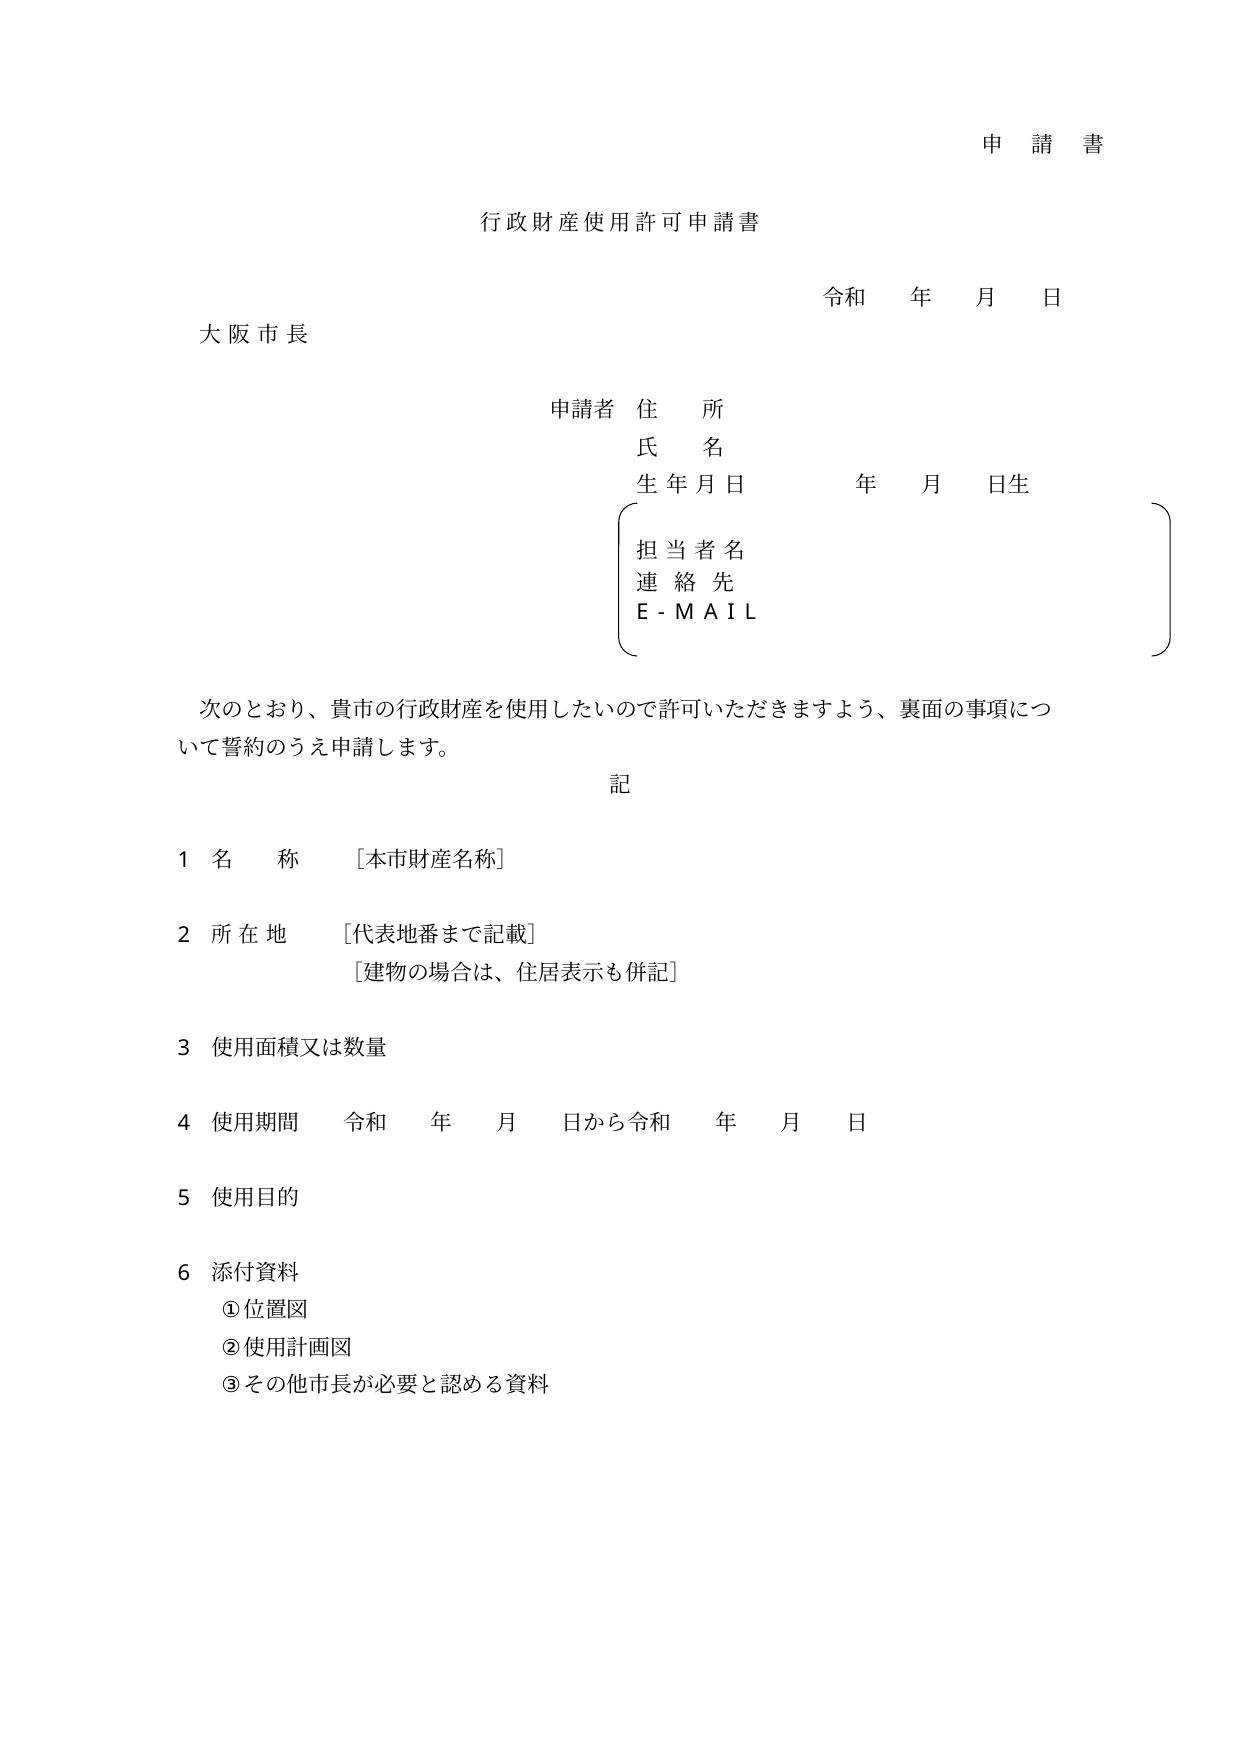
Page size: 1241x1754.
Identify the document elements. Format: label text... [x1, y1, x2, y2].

text 令和 年 月 日 [177, 277, 1063, 314]
text 5 使用目的 [177, 1177, 1063, 1214]
text 氏名 [637, 427, 1063, 464]
list 使用計画図 [221, 1327, 1063, 1364]
subtitle 記 [177, 764, 1063, 802]
text 生年月日 年 月 日生 [637, 464, 1063, 502]
text 次のとおり、貴市の行政財産を使用したいので許可いただきますよう、裏面の事項について誓約のうえ申請します。 [177, 689, 1063, 764]
text 4 使用期間 令和 年 月 日から令和 年 月 日 [177, 1102, 1063, 1139]
text ［建物の場合は、住居表示も併記］ [341, 952, 1063, 989]
list 位置図 [221, 1289, 1063, 1327]
text 申請者 住所 [549, 389, 1063, 427]
text 行政財産使用許可申請書 [177, 202, 1063, 239]
text 1 名 称 ［本市財産名称］ [177, 839, 1063, 877]
list その他市長が必要と認める資料 [221, 1364, 1063, 1402]
text 2 所在地 ［代表地番まで記載］ [177, 914, 1063, 952]
text 大阪市長 [199, 314, 1063, 352]
text 6 添付資料 [177, 1252, 1063, 1289]
text 3 使用面積又は数量 [177, 1027, 1063, 1064]
